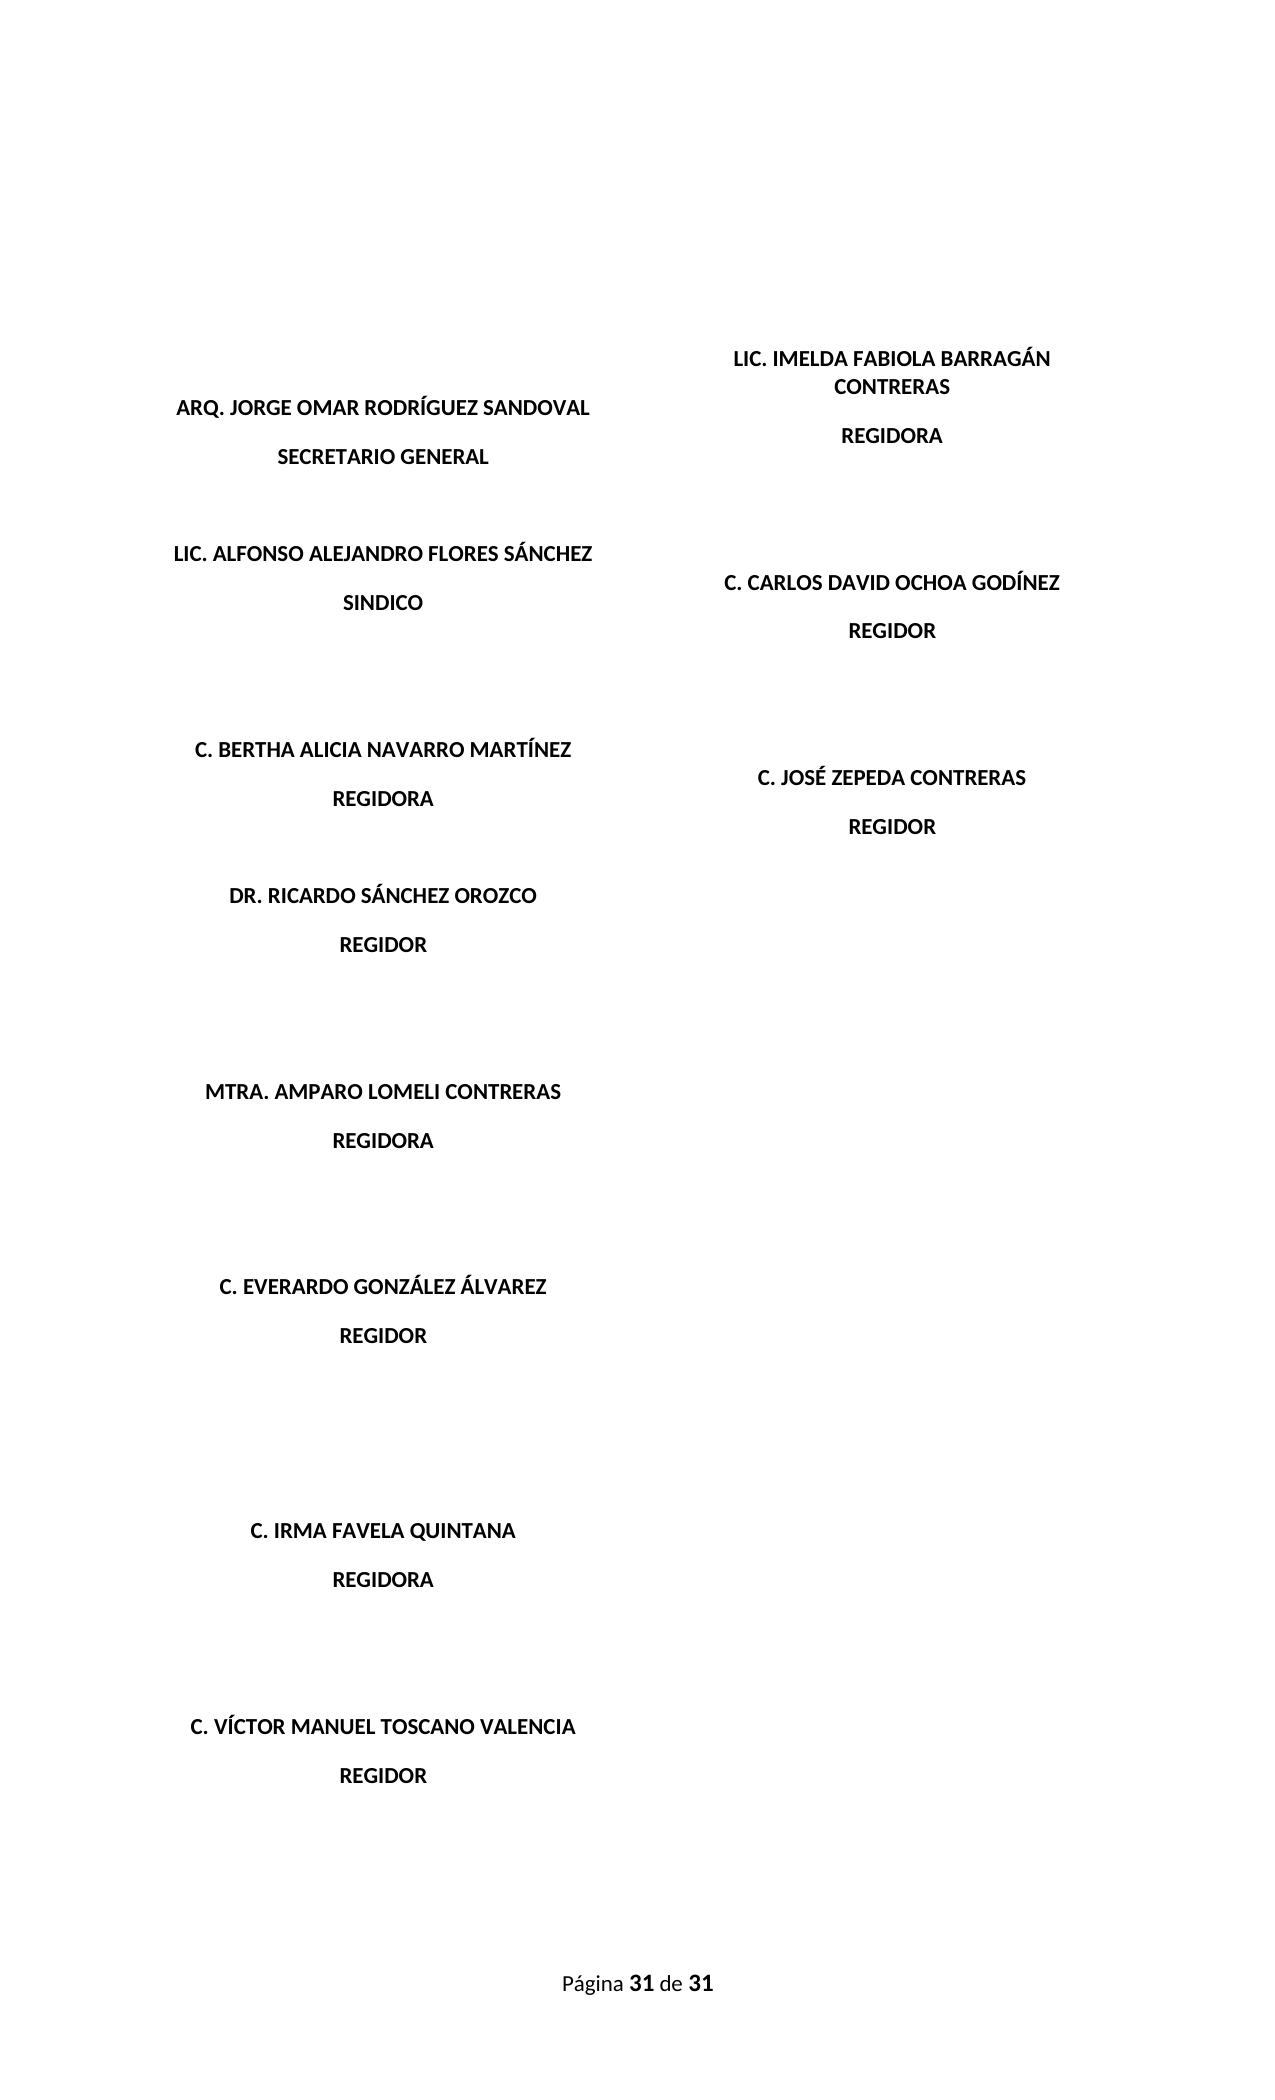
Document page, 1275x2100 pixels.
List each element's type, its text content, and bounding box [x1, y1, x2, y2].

text LIC. IMELDA FABIOLA BARRAGÁN CONTRERAS [674, 344, 1109, 400]
text REGIDOR [165, 1321, 601, 1349]
text MTRA. AMPARO LOMELI CONTRERAS [165, 1077, 601, 1105]
text C. BERTHA ALICIA NAVARRO MARTÍNEZ [165, 735, 601, 763]
text DR. RICARDO SÁNCHEZ OROZCO [165, 882, 601, 909]
text ARQ. JORGE OMAR RODRÍGUEZ SANDOVAL [165, 393, 601, 421]
text C. CARLOS DAVID OCHOA GODÍNEZ [674, 568, 1109, 596]
text LIC. ALFONSO ALEJANDRO FLORES SÁNCHEZ [165, 539, 601, 568]
text REGIDORA [165, 1126, 601, 1154]
text REGIDOR [165, 1761, 601, 1789]
text REGIDOR [165, 930, 601, 958]
text C. IRMA FAVELA QUINTANA [165, 1517, 601, 1545]
text C. JOSÉ ZEPEDA CONTRERAS [674, 763, 1109, 791]
text REGIDOR [674, 812, 1109, 840]
text REGIDORA [165, 784, 601, 812]
text C. VÍCTOR MANUEL TOSCANO VALENCIA [165, 1712, 601, 1740]
text SINDICO [165, 588, 601, 616]
text SECRETARIO GENERAL [165, 442, 601, 470]
text C. EVERARDO GONZÁLEZ ÁLVAREZ [165, 1272, 601, 1300]
text REGIDORA [674, 421, 1109, 449]
text REGIDOR [674, 616, 1109, 644]
text REGIDORA [165, 1566, 601, 1593]
